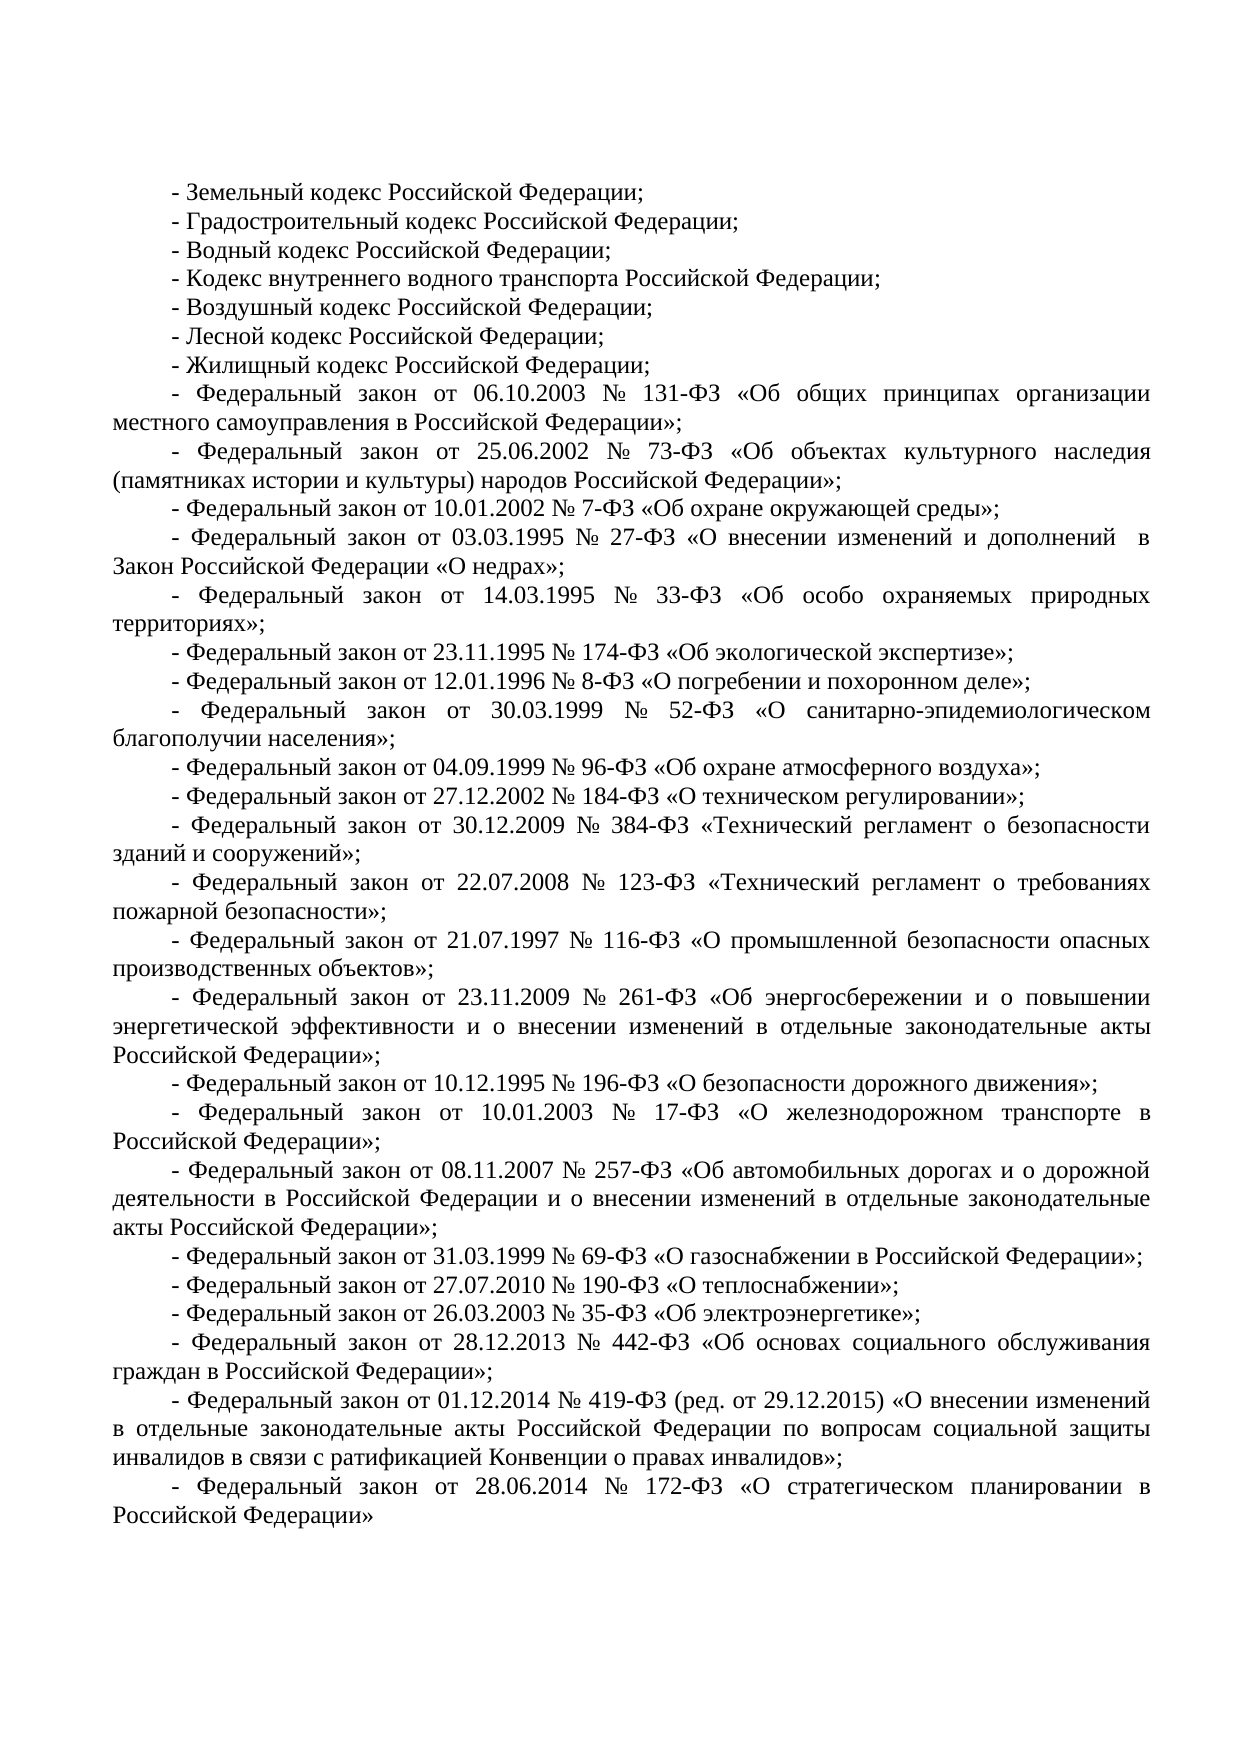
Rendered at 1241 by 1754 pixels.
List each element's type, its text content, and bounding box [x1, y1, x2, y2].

text - Водный кодекс Российской Федерации; [112, 235, 1152, 263]
text - Федеральный закон от 03.03.1995 № 27-ФЗ «О внесении изменений и дополнений в Закон Российской Федерации «О недрах»; [112, 522, 1152, 580]
text - Лесной кодекс Российской Федерации; [112, 321, 1152, 350]
text - Федеральный закон от 10.12.1995 № 196-ФЗ «О безопасности дорожного движения»; [112, 1068, 1152, 1097]
text - Земельный кодекс Российской Федерации; [112, 177, 1152, 206]
text - Федеральный закон от 06.10.2003 № 131-ФЗ «Об общих принципах организации местного самоуправления в Российской Федерации»; [112, 378, 1152, 436]
text - Федеральный закон от 04.09.1999 № 96-ФЗ «Об охране атмосферного воздуха»; [112, 752, 1152, 781]
text - Федеральный закон от 28.06.2014 № 172-ФЗ «О стратегическом планировании в Российской Федерации» [112, 1471, 1152, 1528]
text - Кодекс внутреннего водного транспорта Российской Федерации; [112, 263, 1152, 292]
text - Федеральный закон от 31.03.1999 № 69-ФЗ «О газоснабжении в Российской Федерации»; [112, 1241, 1152, 1270]
text - Федеральный закон от 30.03.1999 № 52-ФЗ «О санитарно-эпидемиологическом благополучии населения»; [112, 695, 1152, 752]
text - Воздушный кодекс Российской Федерации; [112, 292, 1152, 321]
text - Федеральный закон от 10.01.2002 № 7-ФЗ «Об охране окружающей среды»; [112, 493, 1152, 522]
text - Жилищный кодекс Российской Федерации; [112, 350, 1152, 378]
text - Федеральный закон от 22.07.2008 № 123-ФЗ «Технический регламент о требованиях пожарной безопасности»; [112, 867, 1152, 925]
text - Федеральный закон от 08.11.2007 № 257-ФЗ «Об автомобильных дорогах и о дорожной деятельности в Российской Федерации и о внесении изменений в отдельные законодательные акты Российской Федерации»; [112, 1155, 1152, 1241]
text - Федеральный закон от 23.11.1995 № 174-ФЗ «Об экологической экспертизе»; [112, 637, 1152, 666]
text - Федеральный закон от 21.07.1997 № 116-ФЗ «О промышленной безопасности опасных производственных объектов»; [112, 925, 1152, 982]
text - Федеральный закон от 10.01.2003 № 17-ФЗ «О железнодорожном транспорте в Российской Федерации»; [112, 1097, 1152, 1155]
text - Федеральный закон от 27.12.2002 № 184-ФЗ «О техническом регулировании»; [112, 781, 1152, 810]
text - Федеральный закон от 01.12.2014 № 419-ФЗ (ред. от 29.12.2015) «О внесении изменений в отдельные законодательные акты Российской Федерации по вопросам социальной защиты инвалидов в связи с ратификацией Конвенции о правах инвалидов»; [112, 1385, 1152, 1471]
text - Федеральный закон от 27.07.2010 № 190-ФЗ «О теплоснабжении»; [112, 1270, 1152, 1298]
text - Федеральный закон от 12.01.1996 № 8-ФЗ «О погребении и похоронном деле»; [112, 666, 1152, 695]
text - Федеральный закон от 23.11.2009 № 261-ФЗ «Об энергосбережении и о повышении энергетической эффективности и о внесении изменений в отдельные законодательные акты Российской Федерации»; [112, 982, 1152, 1068]
text - Градостроительный кодекс Российской Федерации; [112, 206, 1152, 235]
text - Федеральный закон от 25.06.2002 № 73-ФЗ «Об объектах культурного наследия (памятниках истории и культуры) народов Российской Федерации»; [112, 436, 1152, 493]
text - Федеральный закон от 30.12.2009 № 384-ФЗ «Технический регламент о безопасности зданий и сооружений»; [112, 810, 1152, 867]
text - Федеральный закон от 14.03.1995 № 33-ФЗ «Об особо охраняемых природных территориях»; [112, 580, 1152, 637]
text - Федеральный закон от 28.12.2013 № 442-ФЗ «Об основах социального обслуживания граждан в Российской Федерации»; [112, 1327, 1152, 1385]
text - Федеральный закон от 26.03.2003 № 35-ФЗ «Об электроэнергетике»; [112, 1298, 1152, 1327]
